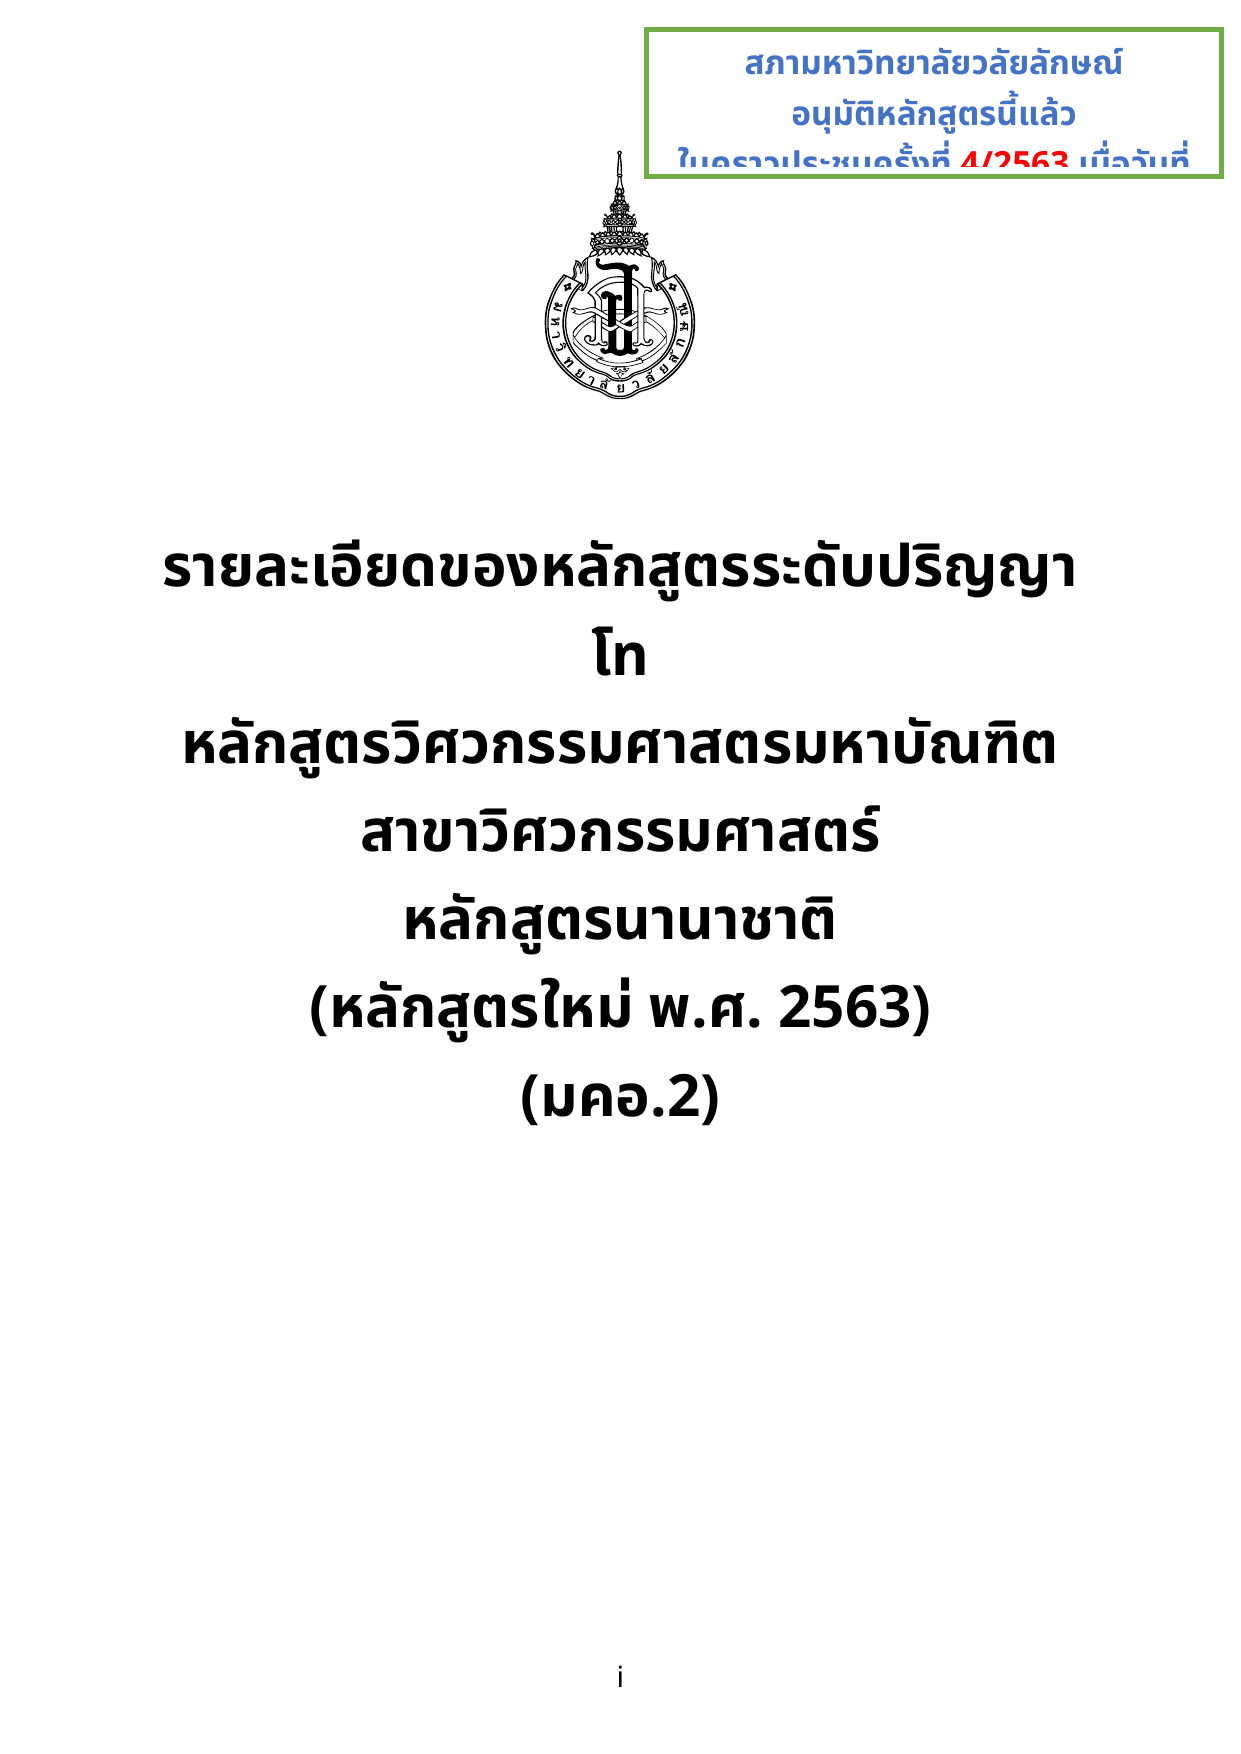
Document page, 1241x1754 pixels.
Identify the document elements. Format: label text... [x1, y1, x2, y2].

text (หลักสูตรใหม่ พ.ศ. 2563) [150, 966, 1090, 1054]
text (มคอ.2) [150, 1054, 1090, 1143]
text สาขาวิศวกรรมศาสตร์ [150, 789, 1090, 877]
text หลักสูตรวิศวกรรมศาสตรมหาบัณฑิต [150, 701, 1090, 789]
text รายละเอียดของหลักสูตรระดับปริญญาโท [150, 525, 1090, 701]
text หลักสูตรนานาชาติ [150, 877, 1090, 966]
